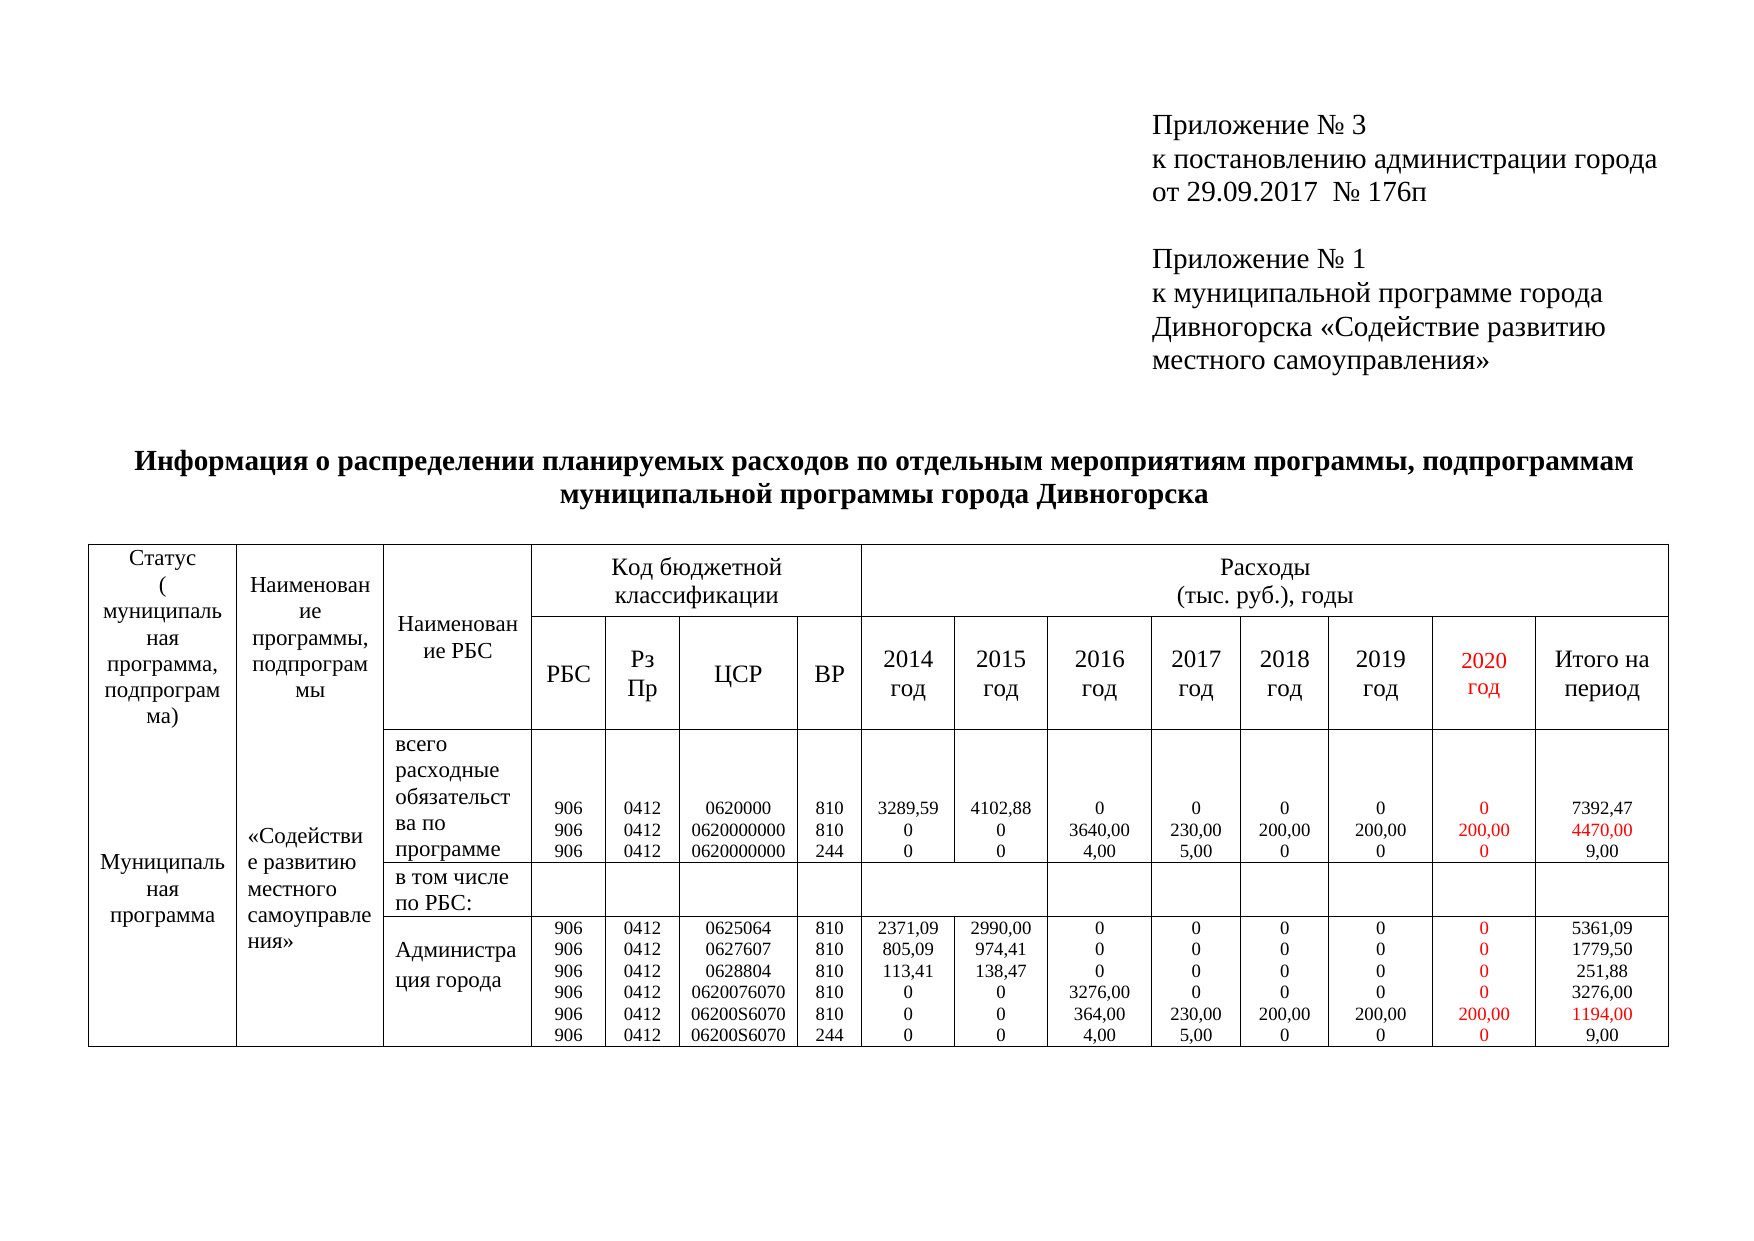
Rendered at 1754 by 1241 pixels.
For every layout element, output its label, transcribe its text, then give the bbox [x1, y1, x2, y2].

table_cell ЦСР [680, 617, 797, 729]
table_cell [606, 863, 679, 916]
table_cell 0 0 0 0 200,00 0 [1433, 917, 1535, 1046]
table_cell РБС [532, 617, 605, 729]
table_cell 2371,09 805,09 113,41 0 0 0 [862, 917, 954, 1046]
table_cell 906 906 906 [532, 730, 605, 862]
table_cell 2017 год [1152, 617, 1240, 729]
table_cell [532, 863, 605, 916]
table_cell 0620000 0620000000 0620000000 [680, 730, 797, 862]
table_cell 810 810 244 [798, 730, 861, 862]
table_cell 0 200,00 0 [1241, 730, 1328, 862]
table_header Статус (муниципальная программа, подпрограмма) [89, 545, 236, 729]
table_cell 0 200,00 0 [1329, 730, 1432, 862]
table_cell 2014 год [862, 617, 954, 729]
table_cell [798, 863, 861, 916]
table_cell 810 810 810 810 810 244 [798, 917, 861, 1046]
text к муниципальной программе города Дивногорска «Содействие развитию местного самоуправления» [1152, 275, 1665, 376]
table_cell [680, 863, 797, 916]
table_cell [1152, 863, 1240, 916]
table_cell [1433, 863, 1535, 916]
table_header Наименование программы, подпрограммы [237, 545, 383, 729]
text к постановлению администрации города от 29.09.2017 № 176п [1152, 141, 1665, 208]
table_cell в том числе по РБС: [384, 863, 531, 916]
table_cell 0 200,00 0 [1433, 730, 1535, 862]
table_cell Итого на период [1536, 617, 1668, 729]
table_cell 4102,88 0 0 [955, 730, 1047, 862]
table_cell «Содействие развитию местного самоуправления» [237, 729, 383, 1046]
table_cell [1329, 863, 1432, 916]
table_cell 0 0 0 0 200,00 0 [1241, 917, 1328, 1046]
table_cell 5361,09 1779,50 251,88 3276,00 1194,00 9,00 [1536, 917, 1668, 1046]
table_cell Администрация города [384, 917, 531, 1046]
table_cell [1048, 863, 1151, 916]
text Информация о распределении планируемых расходов по отдельным мероприятиям программы, подпрограммам муниципальной программы города Дивногорска [103, 443, 1665, 510]
table_cell 2018 год [1241, 617, 1328, 729]
table_cell 7392,47 4470,00 9,00 [1536, 730, 1668, 862]
table_cell [862, 863, 1047, 916]
table_cell 0412 0412 0412 [606, 730, 679, 862]
table_cell 0412 0412 0412 0412 0412 0412 [606, 917, 679, 1046]
table_cell 3289,59 0 0 [862, 730, 954, 862]
table_cell [1536, 863, 1668, 916]
table_header Расходы (тыс. руб.), годы [862, 545, 1668, 616]
table_cell 2016 год [1048, 617, 1151, 729]
table_cell [1241, 863, 1328, 916]
table_cell ВР [798, 617, 861, 729]
table_cell 0 0 0 0 230,00 5,00 [1152, 917, 1240, 1046]
text Приложение № 1 [984, 242, 1665, 275]
table_cell 0 3640,00 4,00 [1048, 730, 1151, 862]
table_cell 2019 год [1329, 617, 1432, 729]
table_cell 0 0 0 3276,00 364,00 4,00 [1048, 917, 1151, 1046]
table_header Наименование РБС [384, 545, 531, 729]
table_cell 2015 год [955, 617, 1047, 729]
table_cell 0625064 0627607 0628804 0620076070 06200S6070 06200S6070 [680, 917, 797, 1046]
table_cell всего расходные обязательства по программе [384, 730, 531, 862]
table_cell 0 0 0 0 200,00 0 [1329, 917, 1432, 1046]
table_cell Рз Пр [606, 617, 679, 729]
table_cell Муниципальная программа [89, 729, 236, 1046]
table_cell 2020 год [1433, 617, 1535, 729]
table_header Код бюджетной классификации [532, 545, 861, 616]
table_cell 0 230,00 5,00 [1152, 730, 1240, 862]
table_cell 906 906 906 906 906 906 [532, 917, 605, 1046]
text Приложение № 3 [1152, 107, 1665, 141]
table_cell 2990,00 974,41 138,47 0 0 0 [955, 917, 1047, 1046]
